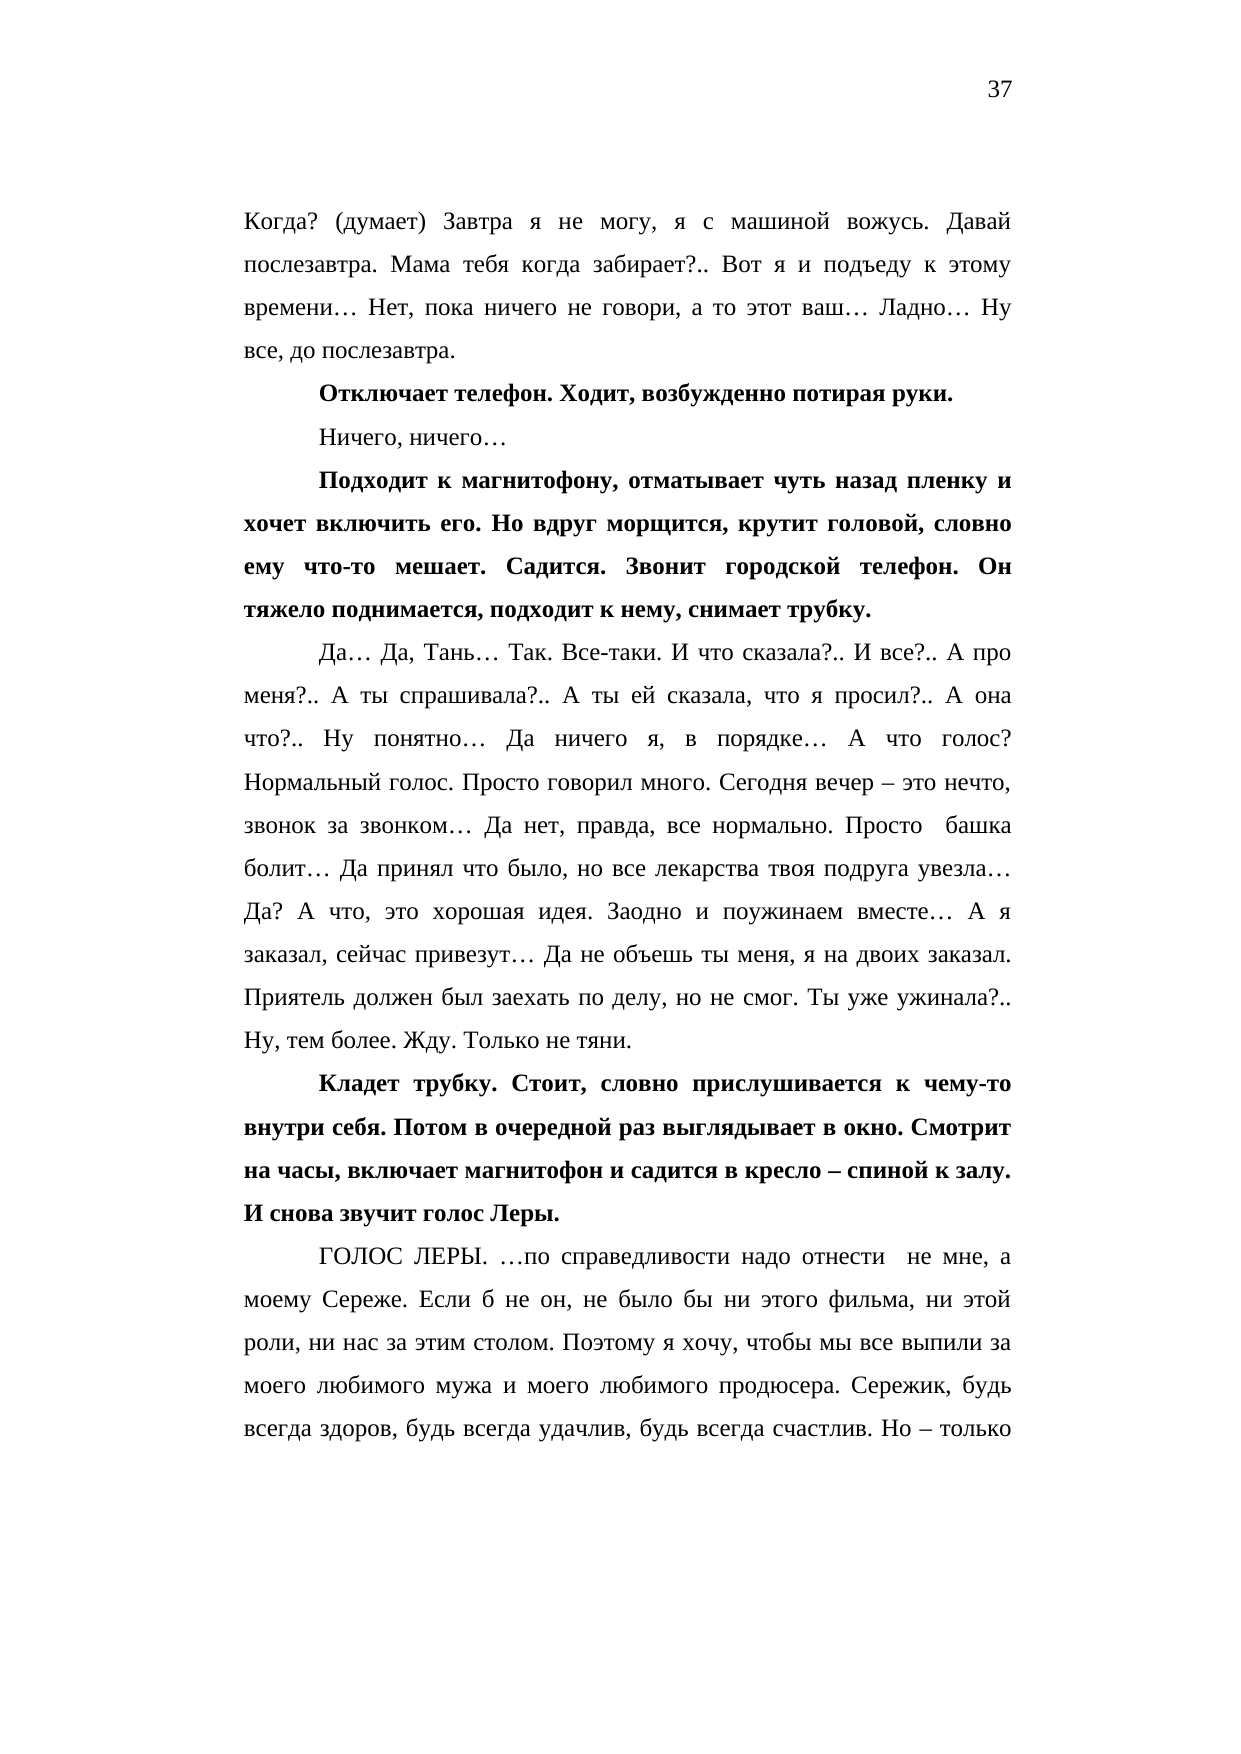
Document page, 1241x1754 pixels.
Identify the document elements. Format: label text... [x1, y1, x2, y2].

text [244, 206, 1012, 364]
text Подходит к магнитофону, отматывает чуть назад пленку и хочет включить его. Но вдруг морщится, крутит головой, словно ему что-то мешает. Садится. Звонит городской телефон. Он тяжело поднимается, подходит к нему, снимает трубку. [244, 465, 1012, 623]
text Кладет трубку. Стоит, словно прислушивается к чему-то внутри себя. Потом в очередной раз выглядывает в окно. Смотрит на часы, включает магнитофон и садится в кресло – спиной к залу. И снова звучит голос Леры. [244, 1068, 1012, 1227]
text Да… Да, Тань… Так. Все-таки. И что сказала?.. И все?.. А про меня?.. А ты спрашивала?.. А ты ей сказала, что я просил?.. А она что?.. Ну понятно… Да ничего я, в порядке… А что голос? Нормальный голос. Просто говорил много. Сегодня вечер – это нечто, звонок за звонком… Да нет, правда, все нормально. Просто башка болит… Да принял что было, но все лекарства твоя подруга увезла… Да? А что, это хорошая идея. Заодно и поужинаем вместе… А я заказал, сейчас привезут… Да не объешь ты меня, я на двоих заказал. Приятель должен был заехать по делу, но не смог. Ты уже ужинала?.. Ну, тем более. Жду. Только не тяни. [244, 637, 1012, 1054]
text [244, 1241, 1012, 1442]
text Ничего, ничего… [244, 422, 1012, 450]
text Отключает телефон. Ходит, возбужденно потирая руки. [244, 378, 1012, 407]
